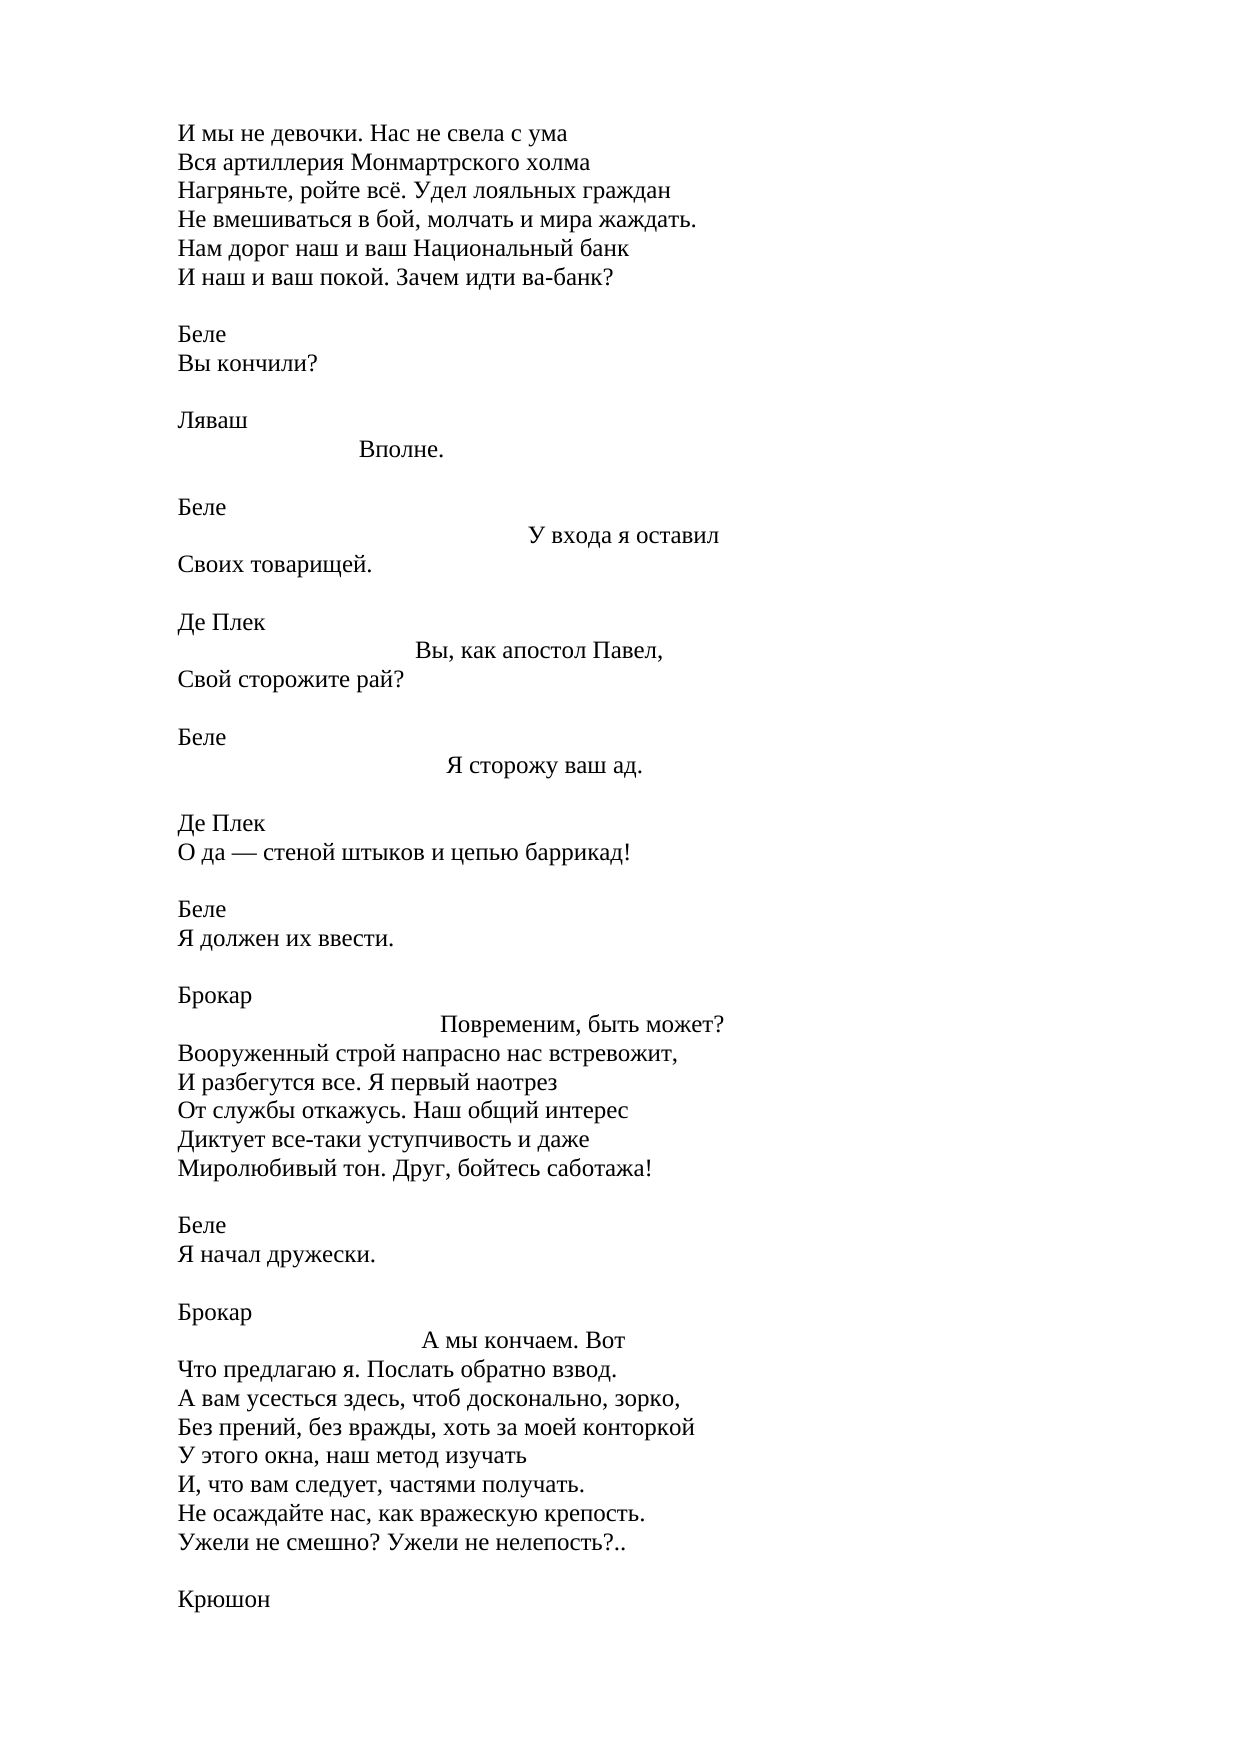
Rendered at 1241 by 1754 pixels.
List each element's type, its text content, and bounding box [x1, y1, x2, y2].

text Своих товарищей. [177, 549, 1152, 578]
text Вооруженный строй напрасно нас встревожит, [177, 1038, 1152, 1067]
text Миролюбивый тон. Друг, бойтесь саботажа! [177, 1153, 1152, 1182]
text Ужели не смешно? Ужели не нелепость?.. [177, 1527, 1152, 1556]
text У этого окна, наш метод изучать [177, 1441, 1152, 1469]
text Брокар [177, 1297, 1152, 1326]
text Я должен их ввести. [177, 923, 1152, 952]
text Я начал дружески. [177, 1239, 1152, 1268]
text Нам дорог наш и ваш Национальный банк [177, 233, 1152, 262]
text Вполне. [177, 434, 1152, 463]
text Де Плек [177, 808, 1152, 837]
text Повременим, быть может? [177, 1009, 1152, 1038]
text От службы откажусь. Наш общий интерес [177, 1096, 1152, 1124]
text Беле [177, 319, 1152, 348]
text И разбегутся все. Я первый наотрез [177, 1067, 1152, 1096]
text И мы не девочки. Нас не свела с ума [177, 118, 1152, 147]
text И, что вам следует, частями получать. [177, 1469, 1152, 1498]
text Не осаждайте нас, как вражескую крепость. [177, 1498, 1152, 1527]
text Вы, как апостол Павел, [177, 636, 1152, 664]
text А мы кончаем. Вот [177, 1326, 1152, 1354]
text Беле [177, 894, 1152, 923]
text Без прений, без вражды, хоть за моей конторкой [177, 1412, 1152, 1441]
text Что предлагаю я. Послать обратно взвод. [177, 1354, 1152, 1383]
text Диктует все-таки уступчивость и даже [177, 1124, 1152, 1153]
text Беле [177, 492, 1152, 521]
text И наш и ваш покой. Зачем идти ва-банк? [177, 262, 1152, 291]
text Вся артиллерия Монмартрского холма [177, 147, 1152, 176]
text Брокар [177, 981, 1152, 1009]
text О да — стеной штыков и цепью баррикад! [177, 837, 1152, 866]
text Не вмешиваться в бой, молчать и мира жаждать. [177, 204, 1152, 233]
text Беле [177, 722, 1152, 751]
text Вы кончили? [177, 348, 1152, 377]
text Де Плек [177, 607, 1152, 636]
text Ляваш [177, 406, 1152, 434]
text Я сторожу ваш ад. [177, 751, 1152, 779]
text Беле [177, 1211, 1152, 1239]
text Свой сторожите рай? [177, 664, 1152, 693]
text Крюшон [177, 1584, 1152, 1613]
text А вам усесться здесь, чтоб досконально, зорко, [177, 1383, 1152, 1412]
text У входа я оставил [177, 521, 1152, 549]
text Нагряньте, ройте всё. Удел лояльных граждан [177, 176, 1152, 204]
